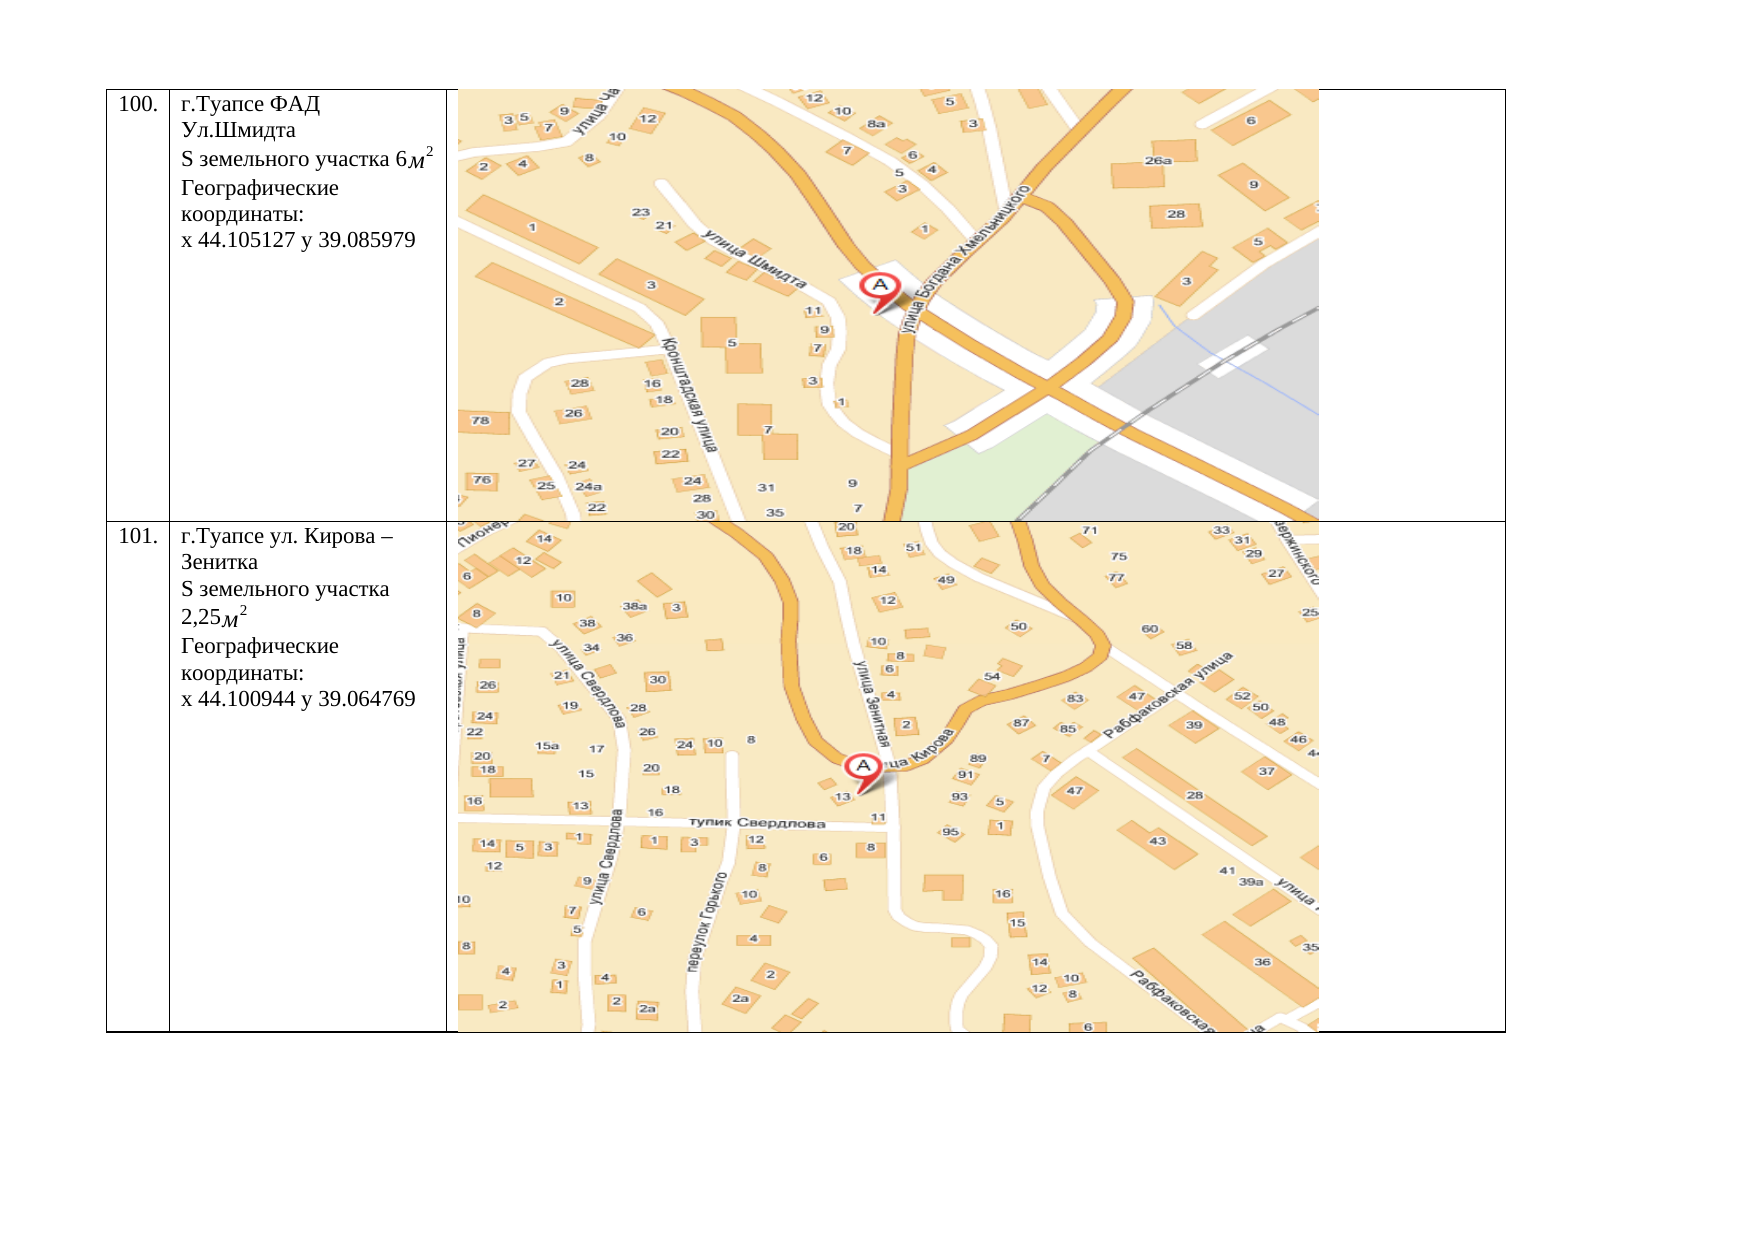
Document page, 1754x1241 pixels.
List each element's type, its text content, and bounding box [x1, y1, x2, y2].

table_cell г.Туапсе ФАД Ул.Шмидта S земельного участка 6 Географические координаты: х 44.105127 у 39.085979 [170, 90, 446, 521]
table_cell [447, 522, 458, 1031]
table_cell [447, 90, 458, 521]
table_cell [1319, 90, 1505, 521]
picture [458, 522, 1319, 1032]
picture [458, 89, 1319, 521]
table_cell 101. [107, 522, 169, 1031]
table_cell [1319, 522, 1505, 1031]
table_cell 100. [107, 90, 169, 521]
table_cell г.Туапсе ул. Кирова –Зенитка S земельного участка 2,25 Географические координаты: х 44.100944 у 39.064769 [170, 522, 446, 1031]
